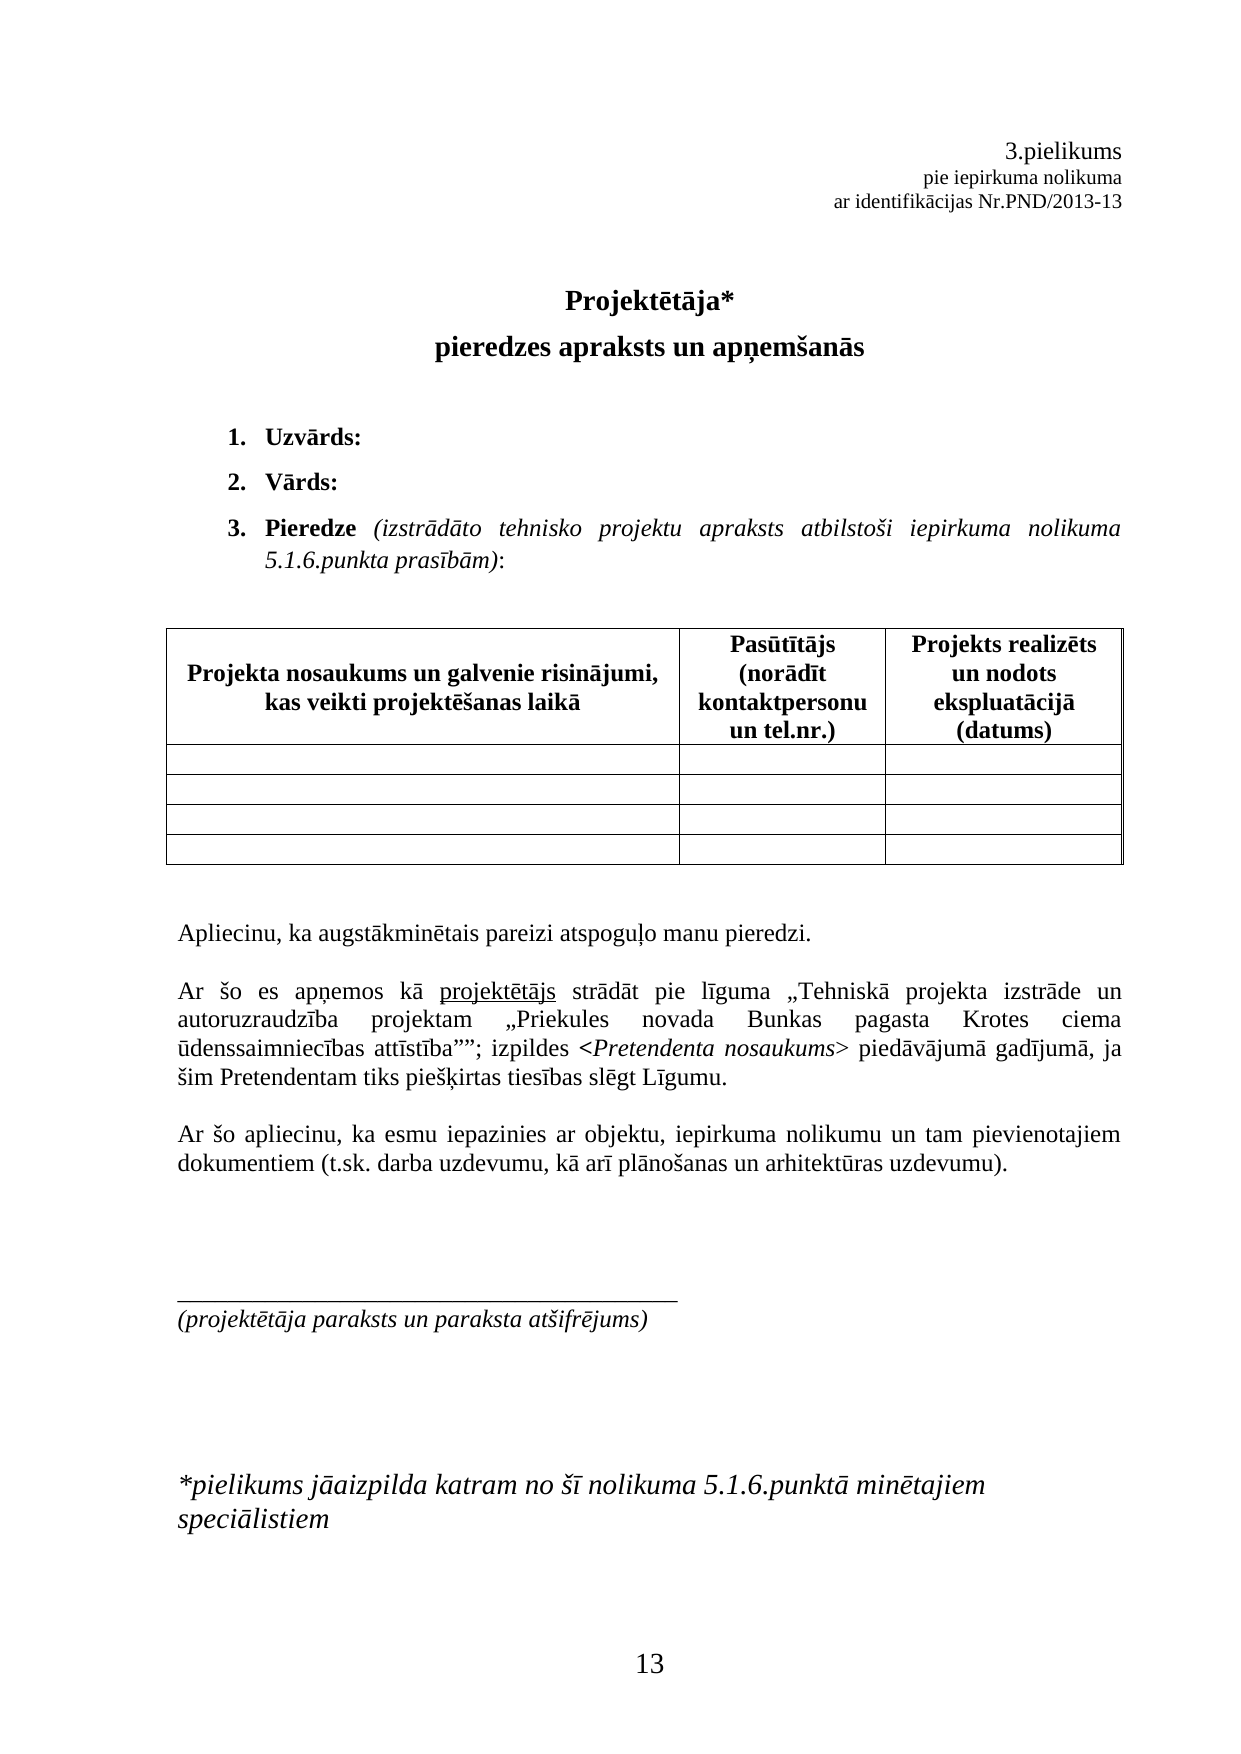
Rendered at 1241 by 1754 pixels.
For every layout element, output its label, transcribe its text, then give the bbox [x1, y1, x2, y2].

text 3.pielikums [177, 136, 1122, 165]
table_cell [167, 745, 679, 774]
table_header Projekta nosaukums un galvenie risinājumi, kas veikti projektēšanas laikā [167, 629, 679, 744]
table_cell [680, 805, 885, 834]
table_cell [886, 745, 1121, 774]
table_cell [886, 805, 1121, 834]
table_cell [680, 835, 885, 863]
table_cell [886, 835, 1121, 863]
table_header Projekts realizēts un nodots ekspluatācijā (datums) [886, 629, 1121, 744]
text pieredzes apraksts un apņemšanās [177, 329, 1122, 363]
text (projektētāja paraksts un paraksta atšifrējums) [177, 1304, 1122, 1333]
text ________________________________________ [177, 1276, 1122, 1304]
table_cell [167, 775, 679, 804]
text Apliecinu, ka augstākminētais pareizi atspoguļo manu pieredzi. [177, 918, 1122, 947]
table_cell [886, 775, 1121, 804]
list Uzvārds: [227, 422, 1122, 450]
table_cell [167, 805, 679, 834]
text *pielikums jāaizpilda katram no šī nolikuma 5.1.6.punktā minētajiem speciālistiem [177, 1467, 1122, 1534]
text Projektētāja* [177, 283, 1122, 317]
text Ar šo es apņemos kā projektētājs strādāt pie līguma „Tehniskā projekta izstrāde un autoruzraudzība projektam „Priekules novada Bunkas pagasta Krotes ciema ūdenssaimniecības attīstība””; izpildes <Pretendenta nosaukums> piedāvājumā gadījumā, ja šim Pretendentam tiks piešķirtas tiesības slēgt Līgumu. [177, 976, 1122, 1091]
list Pieredze (izstrādāto tehnisko projektu apraksts atbilstoši iepirkuma nolikuma 5.1.6.punkta prasībām): [227, 513, 1122, 574]
table_cell [680, 745, 885, 774]
text ar identifikācijas Nr.PND/2013-13 [177, 189, 1122, 213]
table_cell [167, 835, 679, 863]
list Vārds: [227, 467, 1122, 496]
text Ar šo apliecinu, ka esmu iepazinies ar objektu, iepirkuma nolikumu un tam pievienotajiem dokumentiem (t.sk. darba uzdevumu, kā arī plānošanas un arhitektūras uzdevumu). [177, 1119, 1122, 1177]
text pie iepirkuma nolikuma [177, 165, 1122, 189]
table_header Pasūtītājs (norādīt kontaktpersonu un tel.nr.) [680, 629, 885, 744]
table_cell [680, 775, 885, 804]
